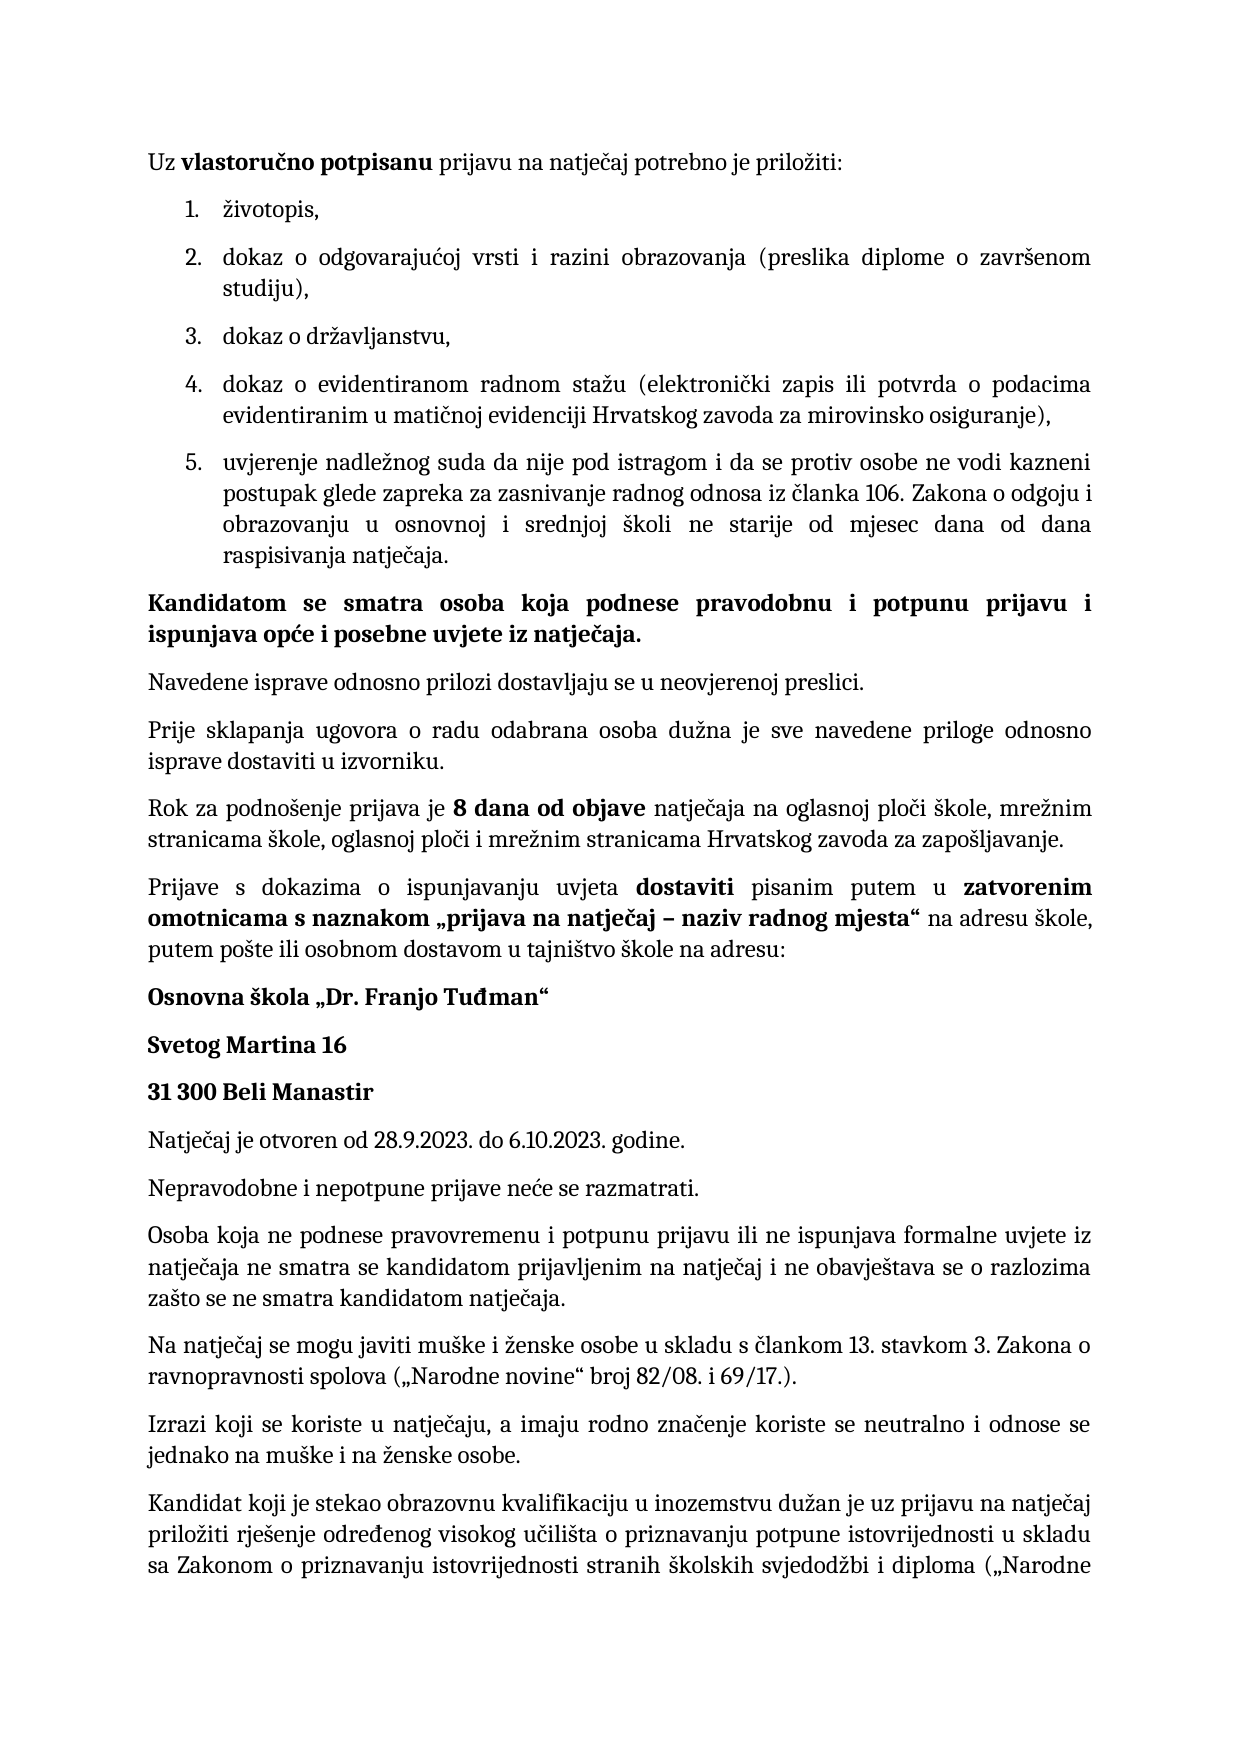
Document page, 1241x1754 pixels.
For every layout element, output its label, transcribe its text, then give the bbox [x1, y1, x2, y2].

text Natječaj je otvoren od 28.9.2023. do 6.10.2023. godine. [148, 1126, 1093, 1155]
text Prije sklapanja ugovora o radu odabrana osoba dužna je sve navedene priloge odnosno isprave dostaviti u izvorniku. [148, 716, 1093, 775]
text Izrazi koji se koriste u natječaju, a imaju rodno značenje koriste se neutralno i odnose se jednako na muške i na ženske osobe. [148, 1410, 1093, 1470]
text 31 300 Beli Manastir [148, 1078, 1093, 1107]
text Osoba koja ne podnese pravovremenu i potpunu prijavu ili ne ispunjava formalne uvjete iz natječaja ne smatra se kandidatom prijavljenim na natječaj i ne obavještava se o razlozima zašto se ne smatra kandidatom natječaja. [148, 1221, 1093, 1312]
text Osnovna škola „Dr. Franjo Tuđman“ [148, 983, 1093, 1012]
text Na natječaj se mogu javiti muške i ženske osobe u skladu s člankom 13. stavkom 3. Zakona o ravnopravnosti spolova („Narodne novine“ broj 82/08. i 69/17.). [148, 1331, 1093, 1391]
list uvjerenje nadležnog suda da nije pod istragom i da se protiv osobe ne vodi kazneni postupak glede zapreka za zasnivanje radnog odnosa iz članka 106. Zakona o odgoju i obrazovanju u osnovnoj i srednjoj školi ne starije od mjesec dana od dana raspisivanja natječaja. [185, 448, 1093, 570]
text Kandidatom se smatra osoba koja podnese pravodobnu i potpunu prijavu i ispunjava opće i posebne uvjete iz natječaja. [148, 589, 1093, 649]
text Prijave s dokazima o ispunjavanju uvjeta dostaviti pisanim putem u zatvorenim omotnicama s naznakom „prijava na natječaj – naziv radnog mjesta“ na adresu škole, putem pošte ili osobnom dostavom u tajništvo škole na adresu: [148, 873, 1093, 964]
text Svetog Martina 16 [148, 1031, 1093, 1059]
text Rok za podnošenje prijava je 8 dana od objave natječaja na oglasnoj ploči škole, mrežnim stranicama škole, oglasnoj ploči i mrežnim stranicama Hrvatskog zavoda za zapošljavanje. [148, 794, 1093, 854]
list životopis, [185, 195, 1093, 224]
list dokaz o odgovarajućoj vrsti i razini obrazovanja (preslika diplome o završenom studiju), [185, 243, 1093, 303]
list dokaz o evidentiranom radnom stažu (elektronički zapis ili potvrda o podacima evidentiranim u matičnoj evidenciji Hrvatskog zavoda za mirovinsko osiguranje), [185, 369, 1093, 429]
text Uz vlastoručno potpisanu prijavu na natječaj potrebno je priložiti: [148, 148, 1093, 176]
text Navedene isprave odnosno prilozi dostavljaju se u neovjerenoj preslici. [148, 668, 1093, 697]
list dokaz o državljanstvu, [185, 322, 1093, 351]
text Nepravodobne i nepotpune prijave neće se razmatrati. [148, 1174, 1093, 1202]
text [148, 1489, 1093, 1579]
